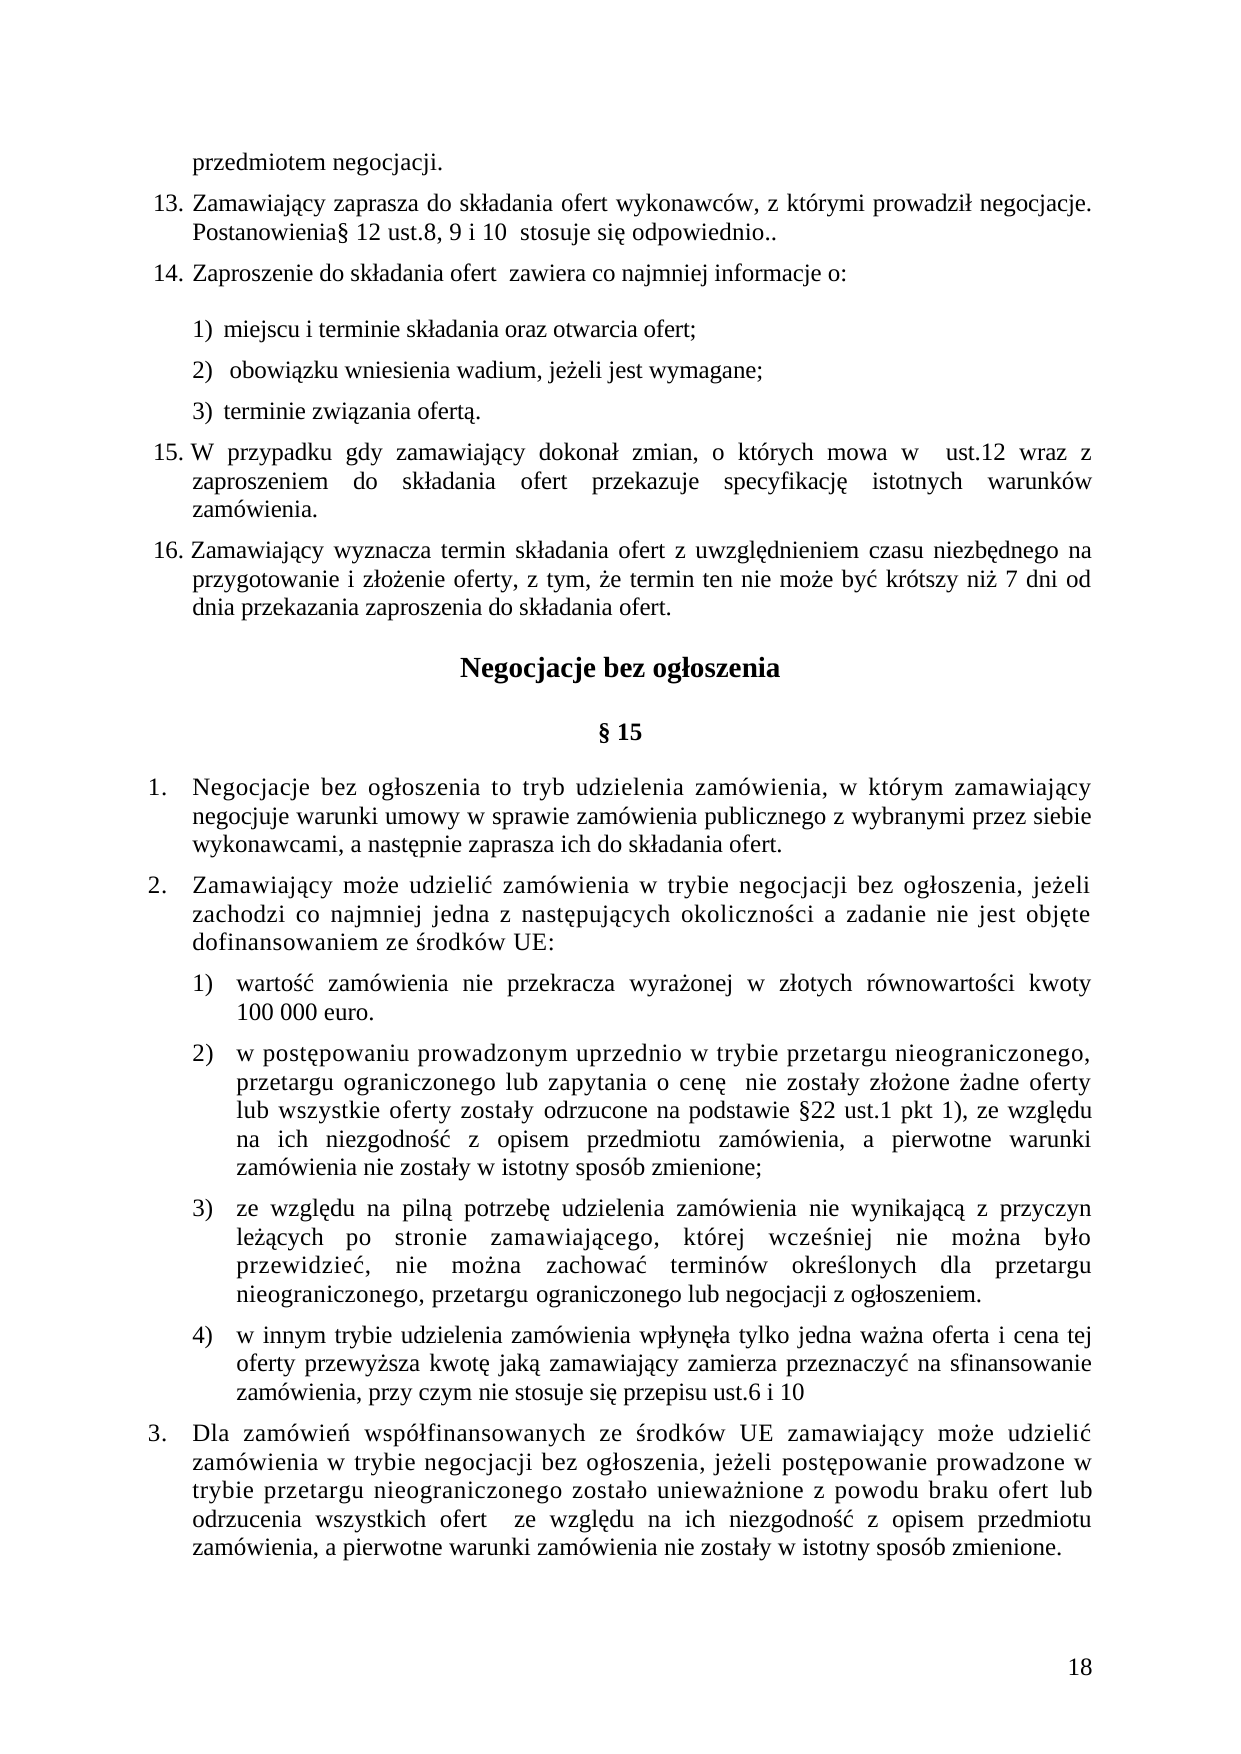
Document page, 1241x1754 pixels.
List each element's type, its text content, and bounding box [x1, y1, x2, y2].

subtitle Negocjacje bez ogłoszenia [148, 650, 1093, 683]
list W przypadku gdy zamawiający dokonał zmian, o których mowa w ust.12 wraz z zaproszeniem do składania ofert przekazuje specyfikację istotnych warunków zamówienia. [153, 438, 1093, 523]
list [153, 148, 1093, 176]
list ze względu na pilną potrzebę udzielenia zamówienia nie wynikającą z przyczyn leżących po stronie zamawiającego, której wcześniej nie można było przewidzieć, nie można zachować terminów określonych dla przetargu nieograniczonego, przetargu ograniczonego lub negocjacji z ogłoszeniem. [192, 1194, 1093, 1308]
list terminie związania ofertą. [185, 397, 1093, 425]
list Zamawiający może udzielić zamówienia w trybie negocjacji bez ogłoszenia, jeżeli zachodzi co najmniej jedna z następujących okoliczności a zadanie nie jest objęte dofinansowaniem ze środków UE: [148, 871, 1093, 956]
list obowiązku wniesienia wadium, jeżeli jest wymagane; [185, 355, 1093, 384]
list miejscu i terminie składania oraz otwarcia ofert; [185, 314, 1093, 343]
list w innym trybie udzielenia zamówienia wpłynęła tylko jedna ważna oferta i cena tej oferty przewyższa kwotę jaką zamawiający zamierza przeznaczyć na sfinansowanie zamówienia, przy czym nie stosuje się przepisu ust.6 i 10 [192, 1320, 1093, 1406]
list wartość zamówienia nie przekracza wyrażonej w złotych równowartości kwoty 100 000 euro. [192, 969, 1093, 1026]
list w postępowaniu prowadzonym uprzednio w trybie przetargu nieograniczonego, przetargu ograniczonego lub zapytania o cenę nie zostały złożone żadne oferty lub wszystkie oferty zostały odrzucone na podstawie §22 ust.1 pkt 1), ze względu na ich niezgodność z opisem przedmiotu zamówienia, a pierwotne warunki zamówienia nie zostały w istotny sposób zmienione; [192, 1038, 1093, 1181]
text § 15 [148, 717, 1093, 746]
list Zaproszenie do składania ofert zawiera co najmniej informacje o: [153, 258, 1093, 287]
list Zamawiający zaprasza do składania ofert wykonawców, z którymi prowadził negocjacje. Postanowienia§ 12 ust.8, 9 i 10 stosuje się odpowiednio.. [153, 189, 1093, 246]
list Zamawiający wyznacza termin składania ofert z uwzględnieniem czasu niezbędnego na przygotowanie i złożenie oferty, z tym, że termin ten nie może być krótszy niż 7 dni od dnia przekazania zaproszenia do składania ofert. [153, 536, 1093, 621]
list Negocjacje bez ogłoszenia to tryb udzielenia zamówienia, w którym zamawiający negocjuje warunki umowy w sprawie zamówienia publicznego z wybranymi przez siebie wykonawcami, a następnie zaprasza ich do składania ofert. [148, 773, 1093, 858]
list Dla zamówień współfinansowanych ze środków UE zamawiający może udzielić zamówienia w trybie negocjacji bez ogłoszenia, jeżeli postępowanie prowadzone w trybie przetargu nieograniczonego zostało unieważnione z powodu braku ofert lub odrzucenia wszystkich ofert ze względu na ich niezgodność z opisem przedmiotu zamówienia, a pierwotne warunki zamówienia nie zostały w istotny sposób zmienione. [148, 1418, 1093, 1561]
